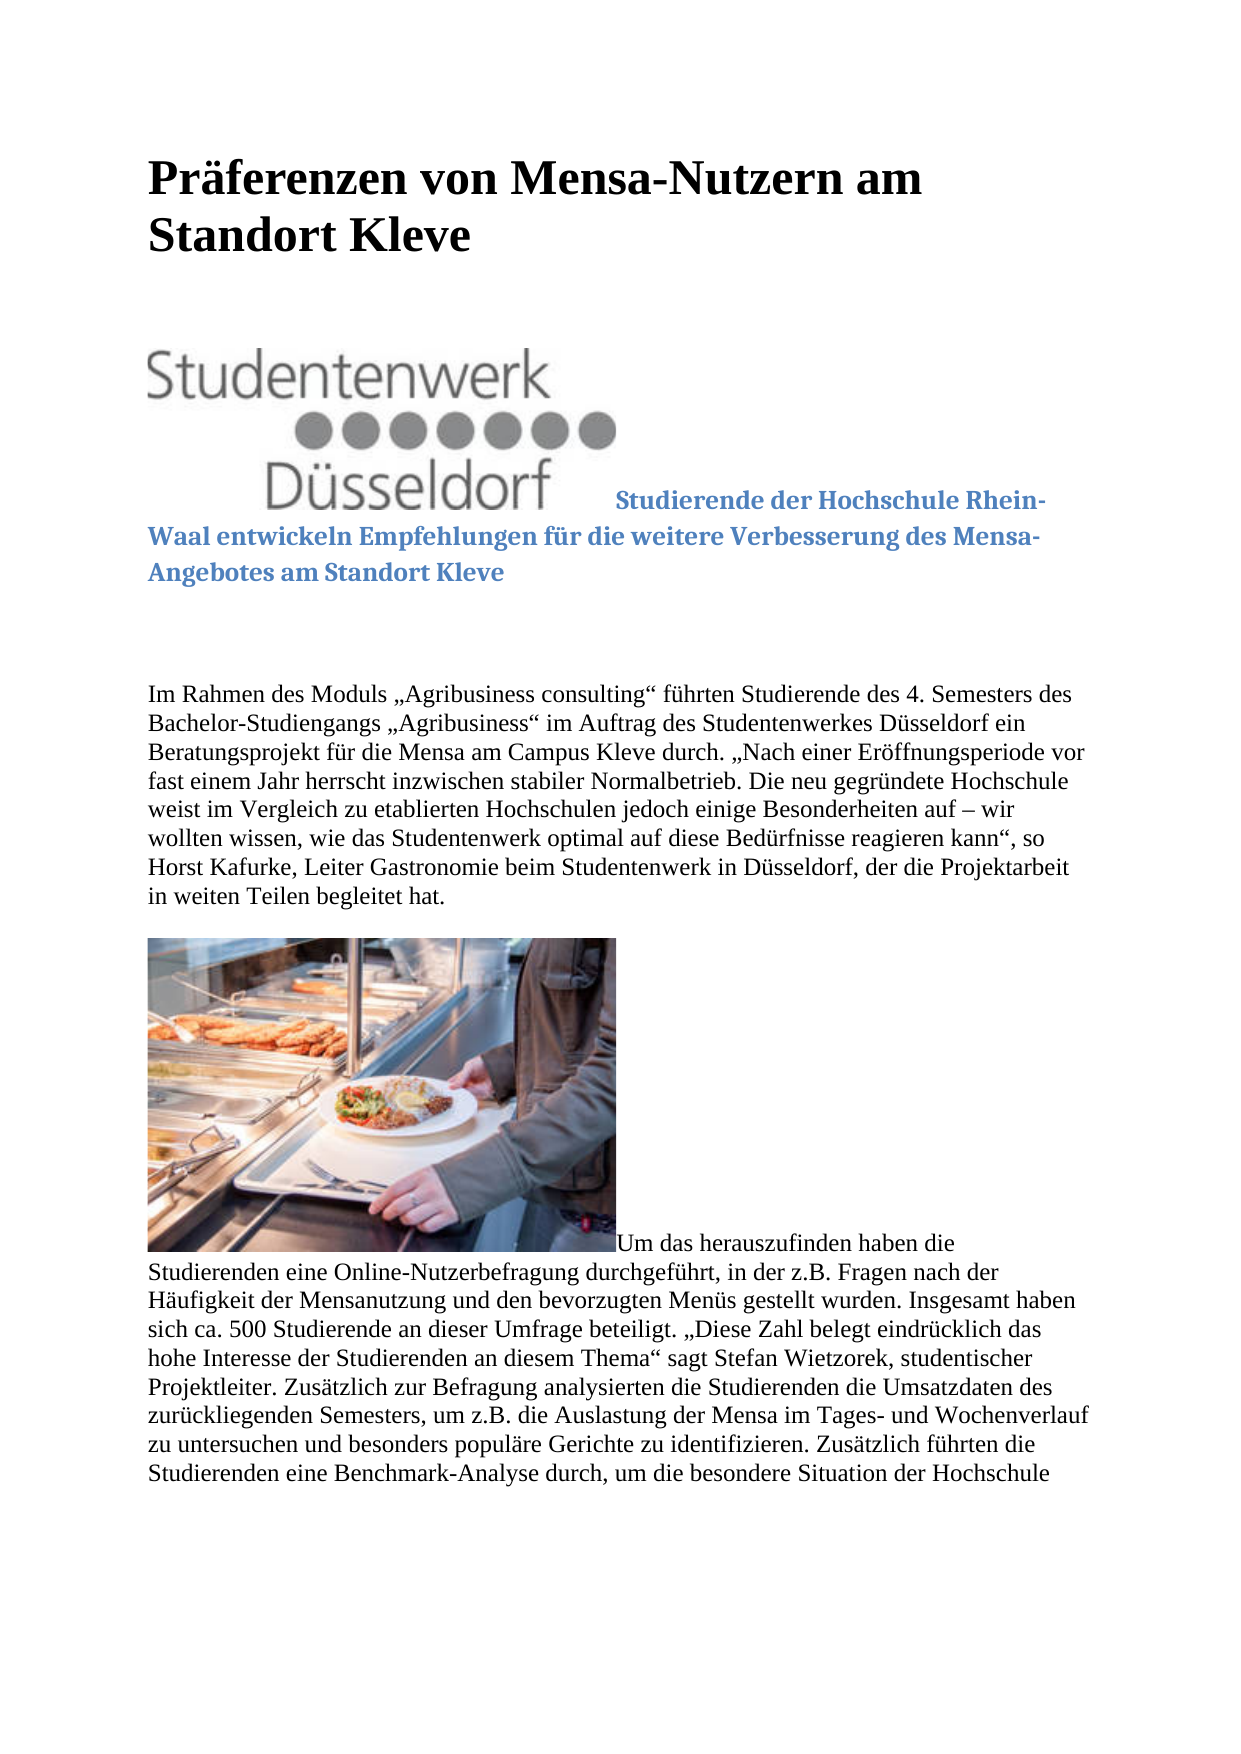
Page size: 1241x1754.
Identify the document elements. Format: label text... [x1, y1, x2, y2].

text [148, 939, 1093, 1487]
subtitle Präferenzen von Mensa-Nutzern am Standort Kleve [148, 148, 1093, 263]
picture [147, 348, 617, 510]
text Im Rahmen des Moduls „Agribusiness consulting“ führten Studierende des 4. Semesters des Bachelor-Studiengangs „Agribusiness“ im Auftrag des Studentenwerkes Düsseldorf ein Beratungsprojekt für die Mensa am Campus Kleve durch. „Nach einer Eröffnungsperiode vor fast einem Jahr herrscht inzwischen stabiler Normalbetrieb. Die neu gegründete Hochschule weist im Vergleich zu etablierten Hochschulen jedoch einige Besonderheiten auf – wir wollten wissen, wie das Studentenwerk optimal auf diese Bedürfnisse reagieren kann“, so Horst Kafurke, Leiter Gastronomie beim Studentenwerk in Düsseldorf, der die Projektarbeit in weiten Teilen begleitet hat. [148, 679, 1093, 909]
picture [147, 938, 617, 1252]
